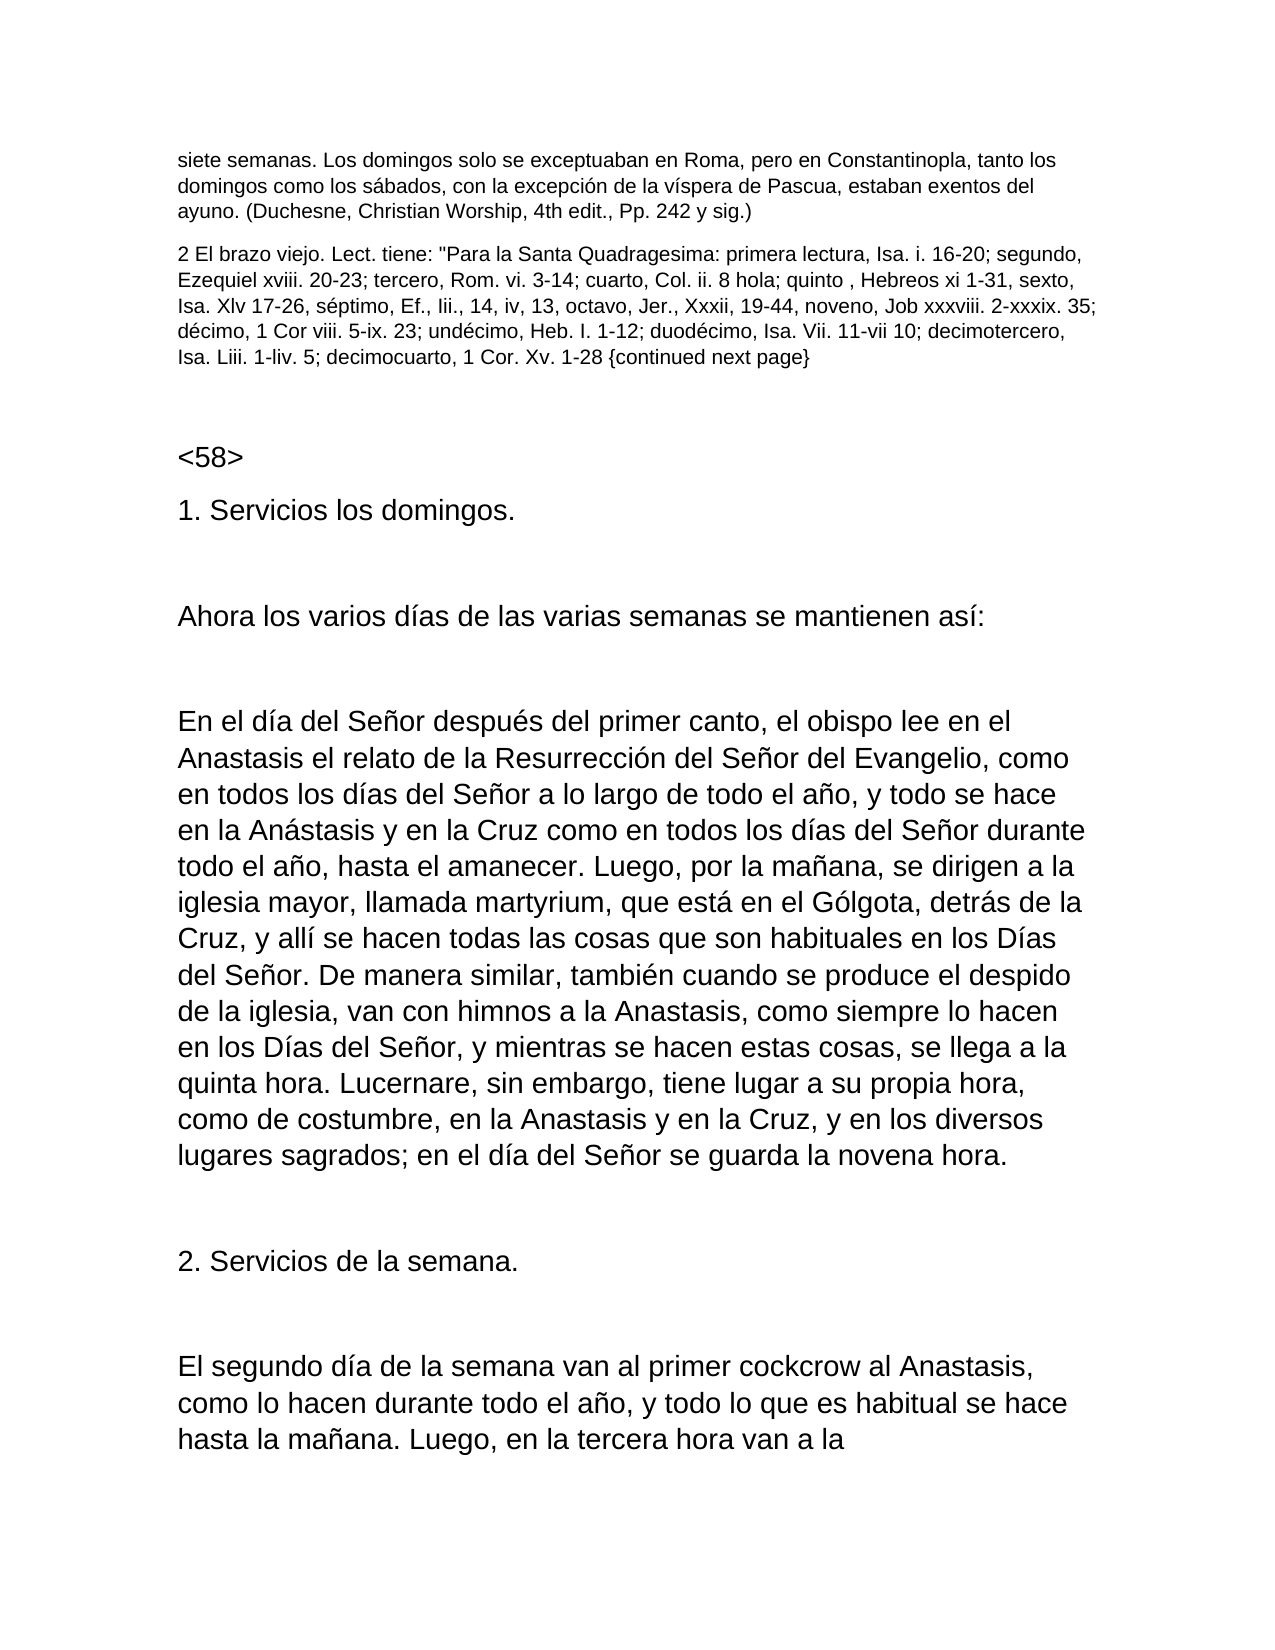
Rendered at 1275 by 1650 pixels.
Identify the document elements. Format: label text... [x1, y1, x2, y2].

text <58> [177, 440, 1098, 474]
text 2. Servicios de la semana. [177, 1244, 1098, 1277]
text En el día del Señor después del primer canto, el obispo lee en el Anastasis el relato de la Resurrección del Señor del Evangelio, como en todos los días del Señor a lo largo de todo el año, y todo se hace en la Anástasis y en la Cruz como en todos los días del Señor durante todo el año, hasta el amanecer. Luego, por la mañana, se dirigen a la iglesia mayor, llamada martyrium, que está en el Gólgota, detrás de la Cruz, y allí se hacen todas las cosas que son habituales en los Días del Señor. De manera similar, también cuando se produce el despido de la iglesia, van con himnos a la Anastasis, como siempre lo hacen en los Días del Señor, y mientras se hacen estas cosas, se llega a la quinta hora. Lucernare, sin embargo, tiene lugar a su propia hora, como de costumbre, en la Anastasis y en la Cruz, y en los diversos lugares sagrados; en el día del Señor se guarda la novena hora. [177, 704, 1098, 1172]
text 2 El brazo viejo. Lect. tiene: "Para la Santa Quadragesima: primera lectura, Isa. i. 16-20; segundo, Ezequiel xviii. 20-23; tercero, Rom. vi. 3-14; cuarto, Col. ii. 8 hola; quinto , Hebreos xi 1-31, sexto, Isa. Xlv 17-26, séptimo, Ef., Iii., 14, iv, 13, octavo, Jer., Xxxii, 19-44, noveno, Job xxxviii. 2-xxxix. 35; décimo, 1 Cor viii. 5-ix. 23; undécimo, Heb. I. 1-12; duodécimo, Isa. Vii. 11-vii 10; decimotercero, Isa. Liii. 1-liv. 5; decimocuarto, 1 Cor. Xv. 1-28 {continued next page} [177, 242, 1098, 369]
text Ahora los varios días de las varias semanas se mantienen así: [177, 599, 1098, 632]
text 1. Servicios los domingos. [177, 493, 1098, 527]
text El segundo día de la semana van al primer cockcrow al Anastasis, como lo hacen durante todo el año, y todo lo que es habitual se hace hasta la mañana. Luego, en la tercera hora van a la [177, 1349, 1098, 1455]
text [177, 148, 1098, 223]
